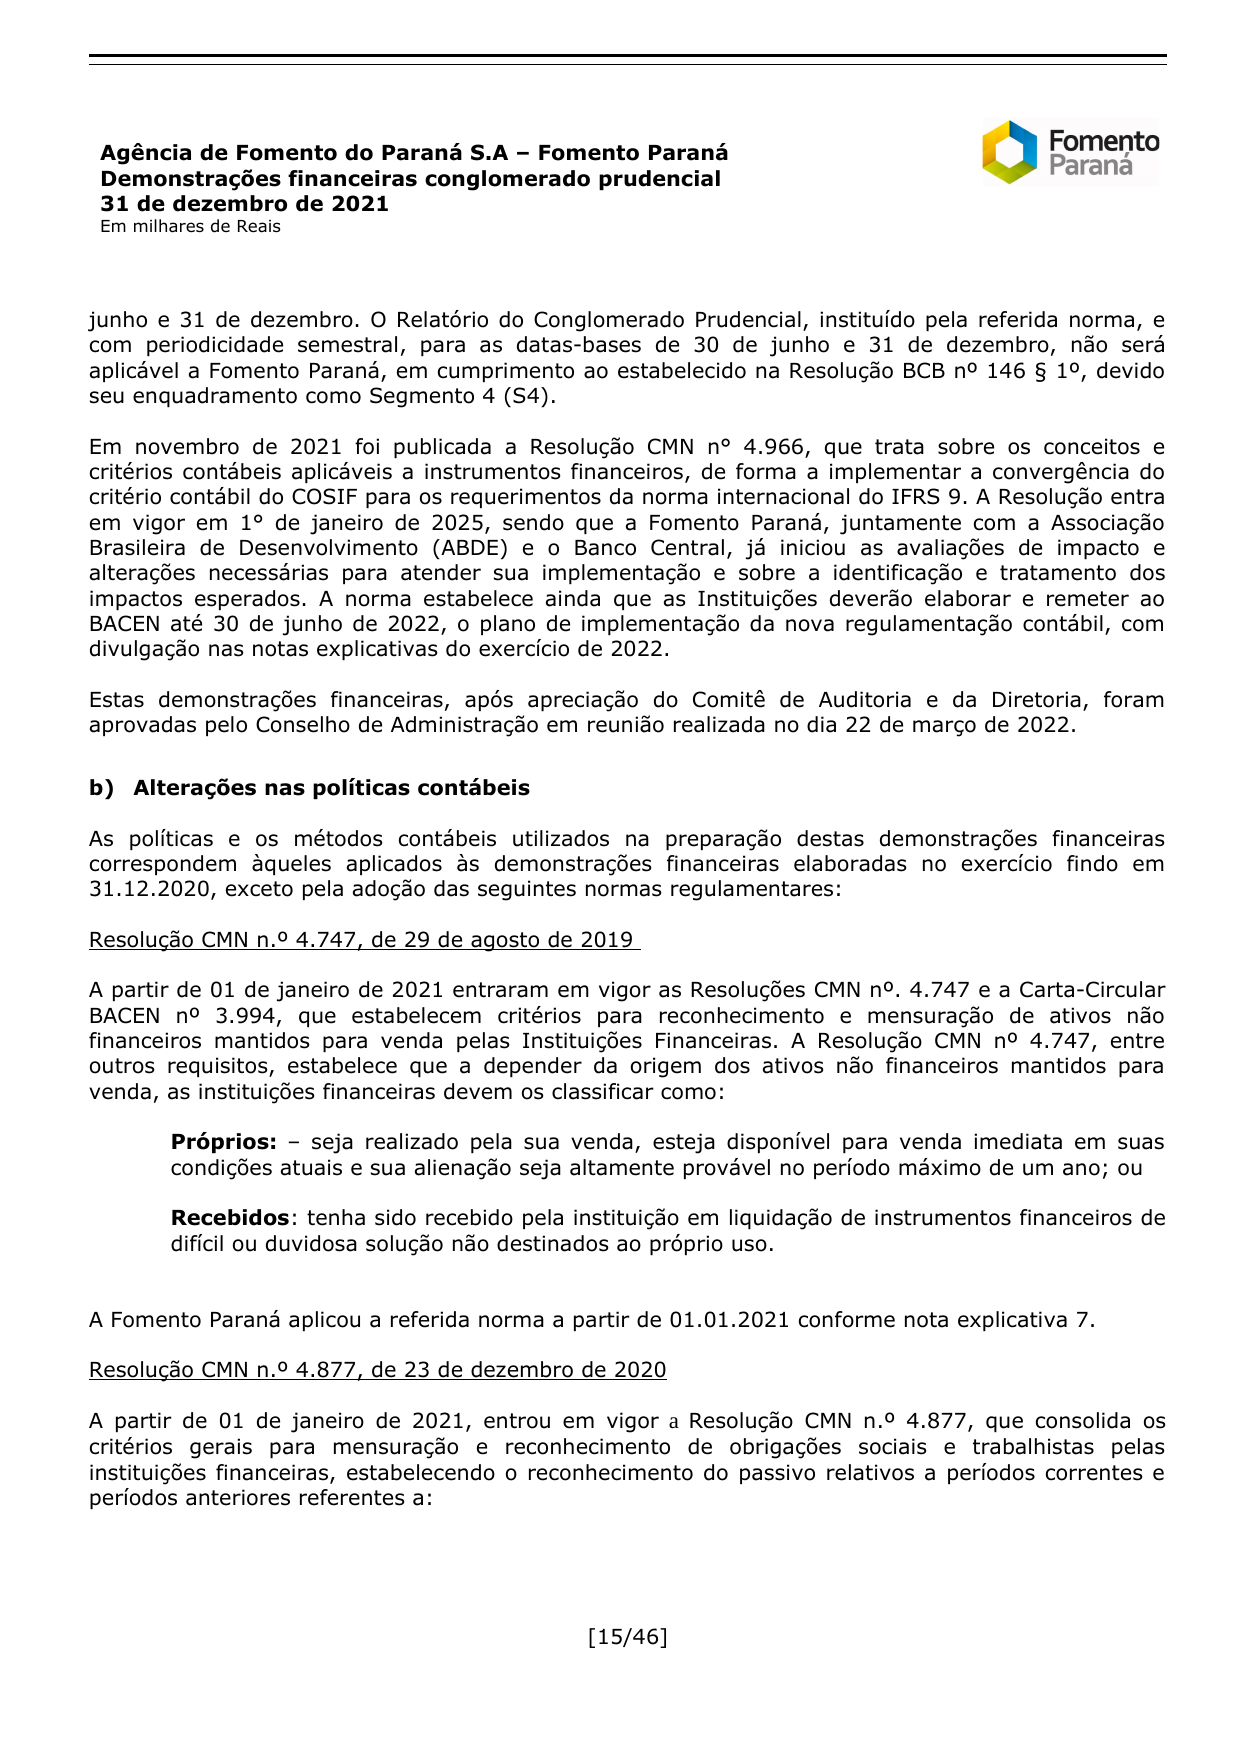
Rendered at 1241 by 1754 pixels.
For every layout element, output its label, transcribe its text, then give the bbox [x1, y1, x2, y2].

text Resolução CMN n.º 4.747, de 29 de agosto de 2019 [89, 926, 1167, 952]
text Resolução CMN n.º 4.877, de 23 de dezembro de 2020 [89, 1357, 1167, 1382]
text Em novembro de 2021 foi publicada a Resolução CMN n° 4.966, que trata sobre os conceitos e critérios contábeis aplicáveis a instrumentos financeiros, de forma a implementar a convergência do critério contábil do COSIF para os requerimentos da norma internacional do IFRS 9. A Resolução entra em vigor em 1° de janeiro de 2025, sendo que a Fomento Paraná, juntamente com a Associação Brasileira de Desenvolvimento (ABDE) e o Banco Central, já iniciou as avaliações de impacto e alterações necessárias para atender sua implementação e sobre a identificação e tratamento dos impactos esperados. A norma estabelece ainda que as Instituições deverão elaborar e remeter ao BACEN até 30 de junho de 2022, o plano de implementação da nova regulamentação contábil, com divulgação nas notas explicativas do exercício de 2022. [89, 433, 1167, 661]
text Estas demonstrações financeiras, após apreciação do Comitê de Auditoria e da Diretoria, foram aprovadas pelo Conselho de Administração em reunião realizada no dia 22 de março de 2022. [89, 686, 1167, 737]
list Recebidos: tenha sido recebido pela instituição em liquidação de instrumentos financeiros de difícil ou duvidosa solução não destinados ao próprio uso. [133, 1205, 1167, 1255]
text As políticas e os métodos contábeis utilizados na preparação destas demonstrações financeiras correspondem àqueles aplicados às demonstrações financeiras elaboradas no exercício findo em 31.12.2020, exceto pela adoção das seguintes normas regulamentares: [89, 825, 1167, 901]
list Alterações nas políticas contábeis [89, 774, 1167, 800]
list Próprios: – seja realizado pela sua venda, esteja disponível para venda imediata em suas condições atuais e sua alienação seja altamente provável no período máximo de um ano; ou [133, 1129, 1167, 1179]
text A partir de 01 de janeiro de 2021, entrou em vigor a Resolução CMN n.º 4.877, que consolida os critérios gerais para mensuração e reconhecimento de obrigações sociais e trabalhistas pelas instituições financeiras, estabelecendo o reconhecimento do passivo relativos a períodos correntes e períodos anteriores referentes a: [89, 1407, 1167, 1509]
text A Fomento Paraná aplicou a referida norma a partir de 01.01.2021 conforme nota explicativa 7. [89, 1306, 1167, 1331]
picture [982, 118, 1160, 186]
text A partir de 01 de janeiro de 2021 entraram em vigor as Resoluções CMN nº. 4.747 e a Carta-Circular BACEN nº 3.994, que estabelecem critérios para reconhecimento e mensuração de ativos não financeiros mantidos para venda pelas Instituições Financeiras. A Resolução CMN nº 4.747, entre outros requisitos, estabelece que a depender da origem dos ativos não financeiros mantidos para venda, as instituições financeiras devem os classificar como: [89, 977, 1167, 1103]
